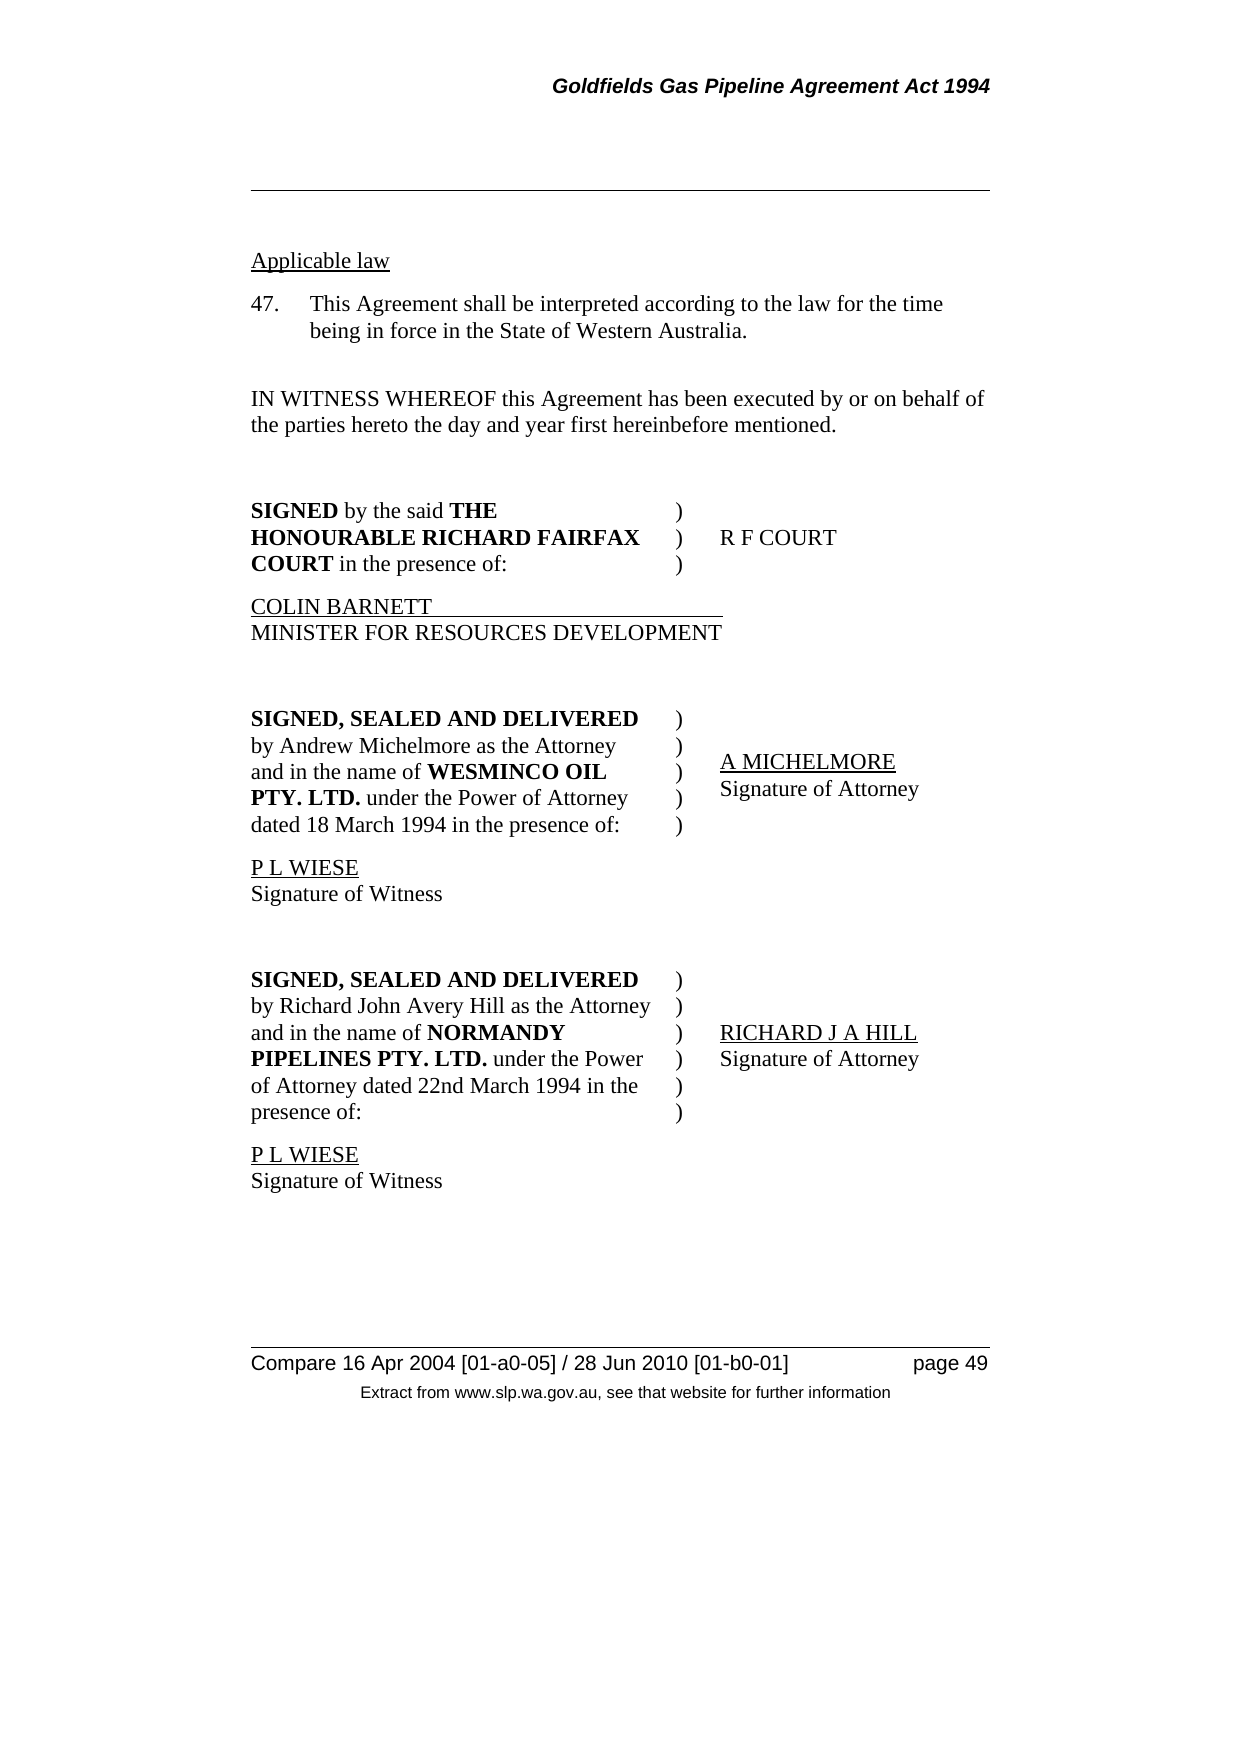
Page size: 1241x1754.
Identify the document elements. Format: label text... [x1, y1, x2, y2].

table_header SIGNED, SEALED AND DELIVERED by Richard John Avery Hill as the Attorney and in the name of NORMANDY PIPELINES PTY. LTD. under the Power of Attorney dated 22nd March 1994 in the presence of: P L WIESE Signature of Witness [239, 950, 664, 1194]
text Applicable law [251, 247, 990, 274]
table_header RICHARD J A HILL Signature of Attorney [708, 950, 989, 1194]
text COLIN BARNETT [251, 593, 990, 619]
table_header A MICHELMORE Signature of Attorney [708, 689, 989, 907]
text IN WITNESS WHEREOF this Agreement has been executed by or on behalf of the parties hereto the day and year first hereinbefore mentioned. [251, 385, 990, 438]
text 47. This Agreement shall be interpreted according to the law for the time being in force in the State of Western Australia. [251, 291, 990, 343]
table_header R F COURT [708, 481, 989, 576]
table_header ) ) ) ) ) [664, 689, 708, 907]
table_header ) ) ) ) ) ) [664, 950, 708, 1194]
text MINISTER FOR RESOURCES DEVELOPMENT [251, 619, 990, 646]
table_header SIGNED, SEALED AND DELIVERED by Andrew Michelmore as the Attorney and in the name of WESMINCO OIL PTY. LTD. under the Power of Attorney dated 18 March 1994 in the presence of: P L WIESE Signature of Witness [239, 689, 664, 907]
table_header SIGNED by the said THE HONOURABLE RICHARD FAIRFAX COURT in the presence of: [239, 481, 664, 576]
table_header ) ) ) [664, 481, 708, 576]
